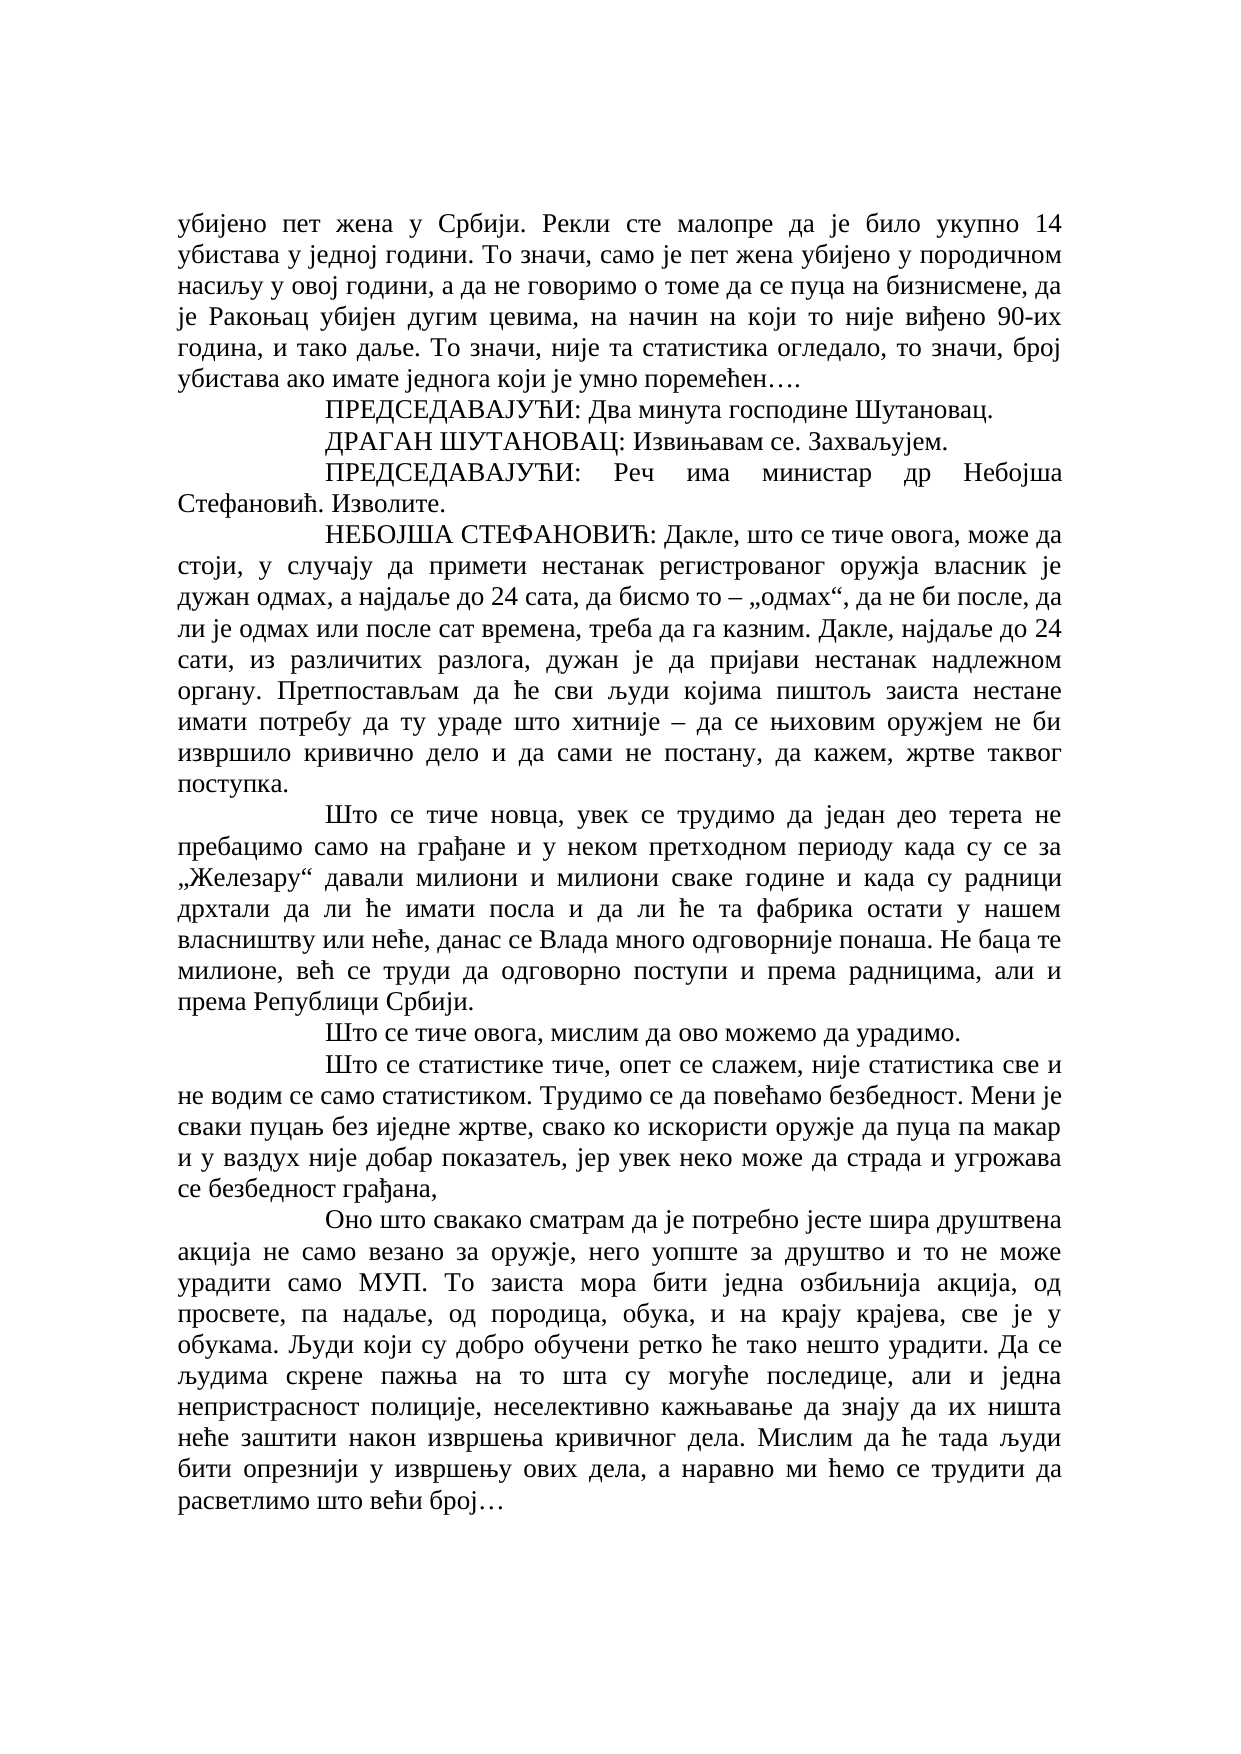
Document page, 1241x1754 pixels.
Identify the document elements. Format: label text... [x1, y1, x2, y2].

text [177, 207, 1063, 394]
text ПРЕДСЕДАВАЈУЋИ: Два минута господине Шутановац. [177, 394, 1063, 425]
text Што се статистике тиче, опет се слажем, није статистика све и не водим се само статистиком. Трудимо се да повећамо безбедност. Мени је сваки пуцањ без иједне жртве, свако ко искористи оружје да пуца па макар и у ваздух није добар показатељ, јер увек неко може да страда и угрожава се безбедност грађана, [177, 1048, 1063, 1203]
text Што се тиче новца, увек се трудимо да један део терета не пребацимо само на грађане и у неком претходном периоду када су се за „Железару“ давали милиони и милиони сваке године и када су радници дрхтали да ли ће имати посла и да ли ће та фабрика остати у нашем власништву или неће, данас се Влада много одговорније понаша. Не баца те милионе, већ се труди да одговорно поступи и према радницима, али и према Републици Србији. [177, 798, 1063, 1017]
text НЕБОЈША СТЕФАНОВИЋ: Дакле, што се тиче овога, може да стоји, у случају да примети нестанак регистрованог оружја власник је дужан одмах, а најдаље до 24 сата, да бисмо то – „одмах“, да не би после, да ли је одмах или после сат времена, треба да га казним. Дакле, најдаље до 24 сати, из различитих разлога, дужан је да пријави нестанак надлежном органу. Претпостављам да ће сви људи којима пиштољ заиста нестане имати потребу да ту ураде што хитније – да се њиховим оружјем не би извршило кривично дело и да сами не постану, да кажем, жртве таквог поступка. [177, 518, 1063, 798]
text ПРЕДСЕДАВАЈУЋИ: Реч има министар др Небојша Стефановић. Изволите. [177, 456, 1063, 518]
text Оно што свакако сматрам да је потребно јесте шира друштвена акција не само везано за оружје, него уопште за друштво и то не може урадити само МУП. То заиста мора бити једна озбиљнија акција, од просвете, па надаље, од породица, обука, и на крају крајева, све је у обукама. Људи који су добро обучени ретко ће тако нешто урадити. Да се људима скрене пажња на то шта су могуће последице, али и једна непристрасност полиције, неселективно кажњавање да знају да их ништа неће заштити након извршења кривичног дела. Мислим да ће тада људи бити опрезнији у извршењу ових дела, а наравно ми ћемо се трудити да расветлимо што већи број… [177, 1203, 1063, 1515]
text Што се тиче овога, мислим да ово можемо да урадимо. [177, 1017, 1063, 1048]
text ДРАГАН ШУТАНОВАЦ: Извињавам се. Захваљујем. [177, 425, 1063, 456]
